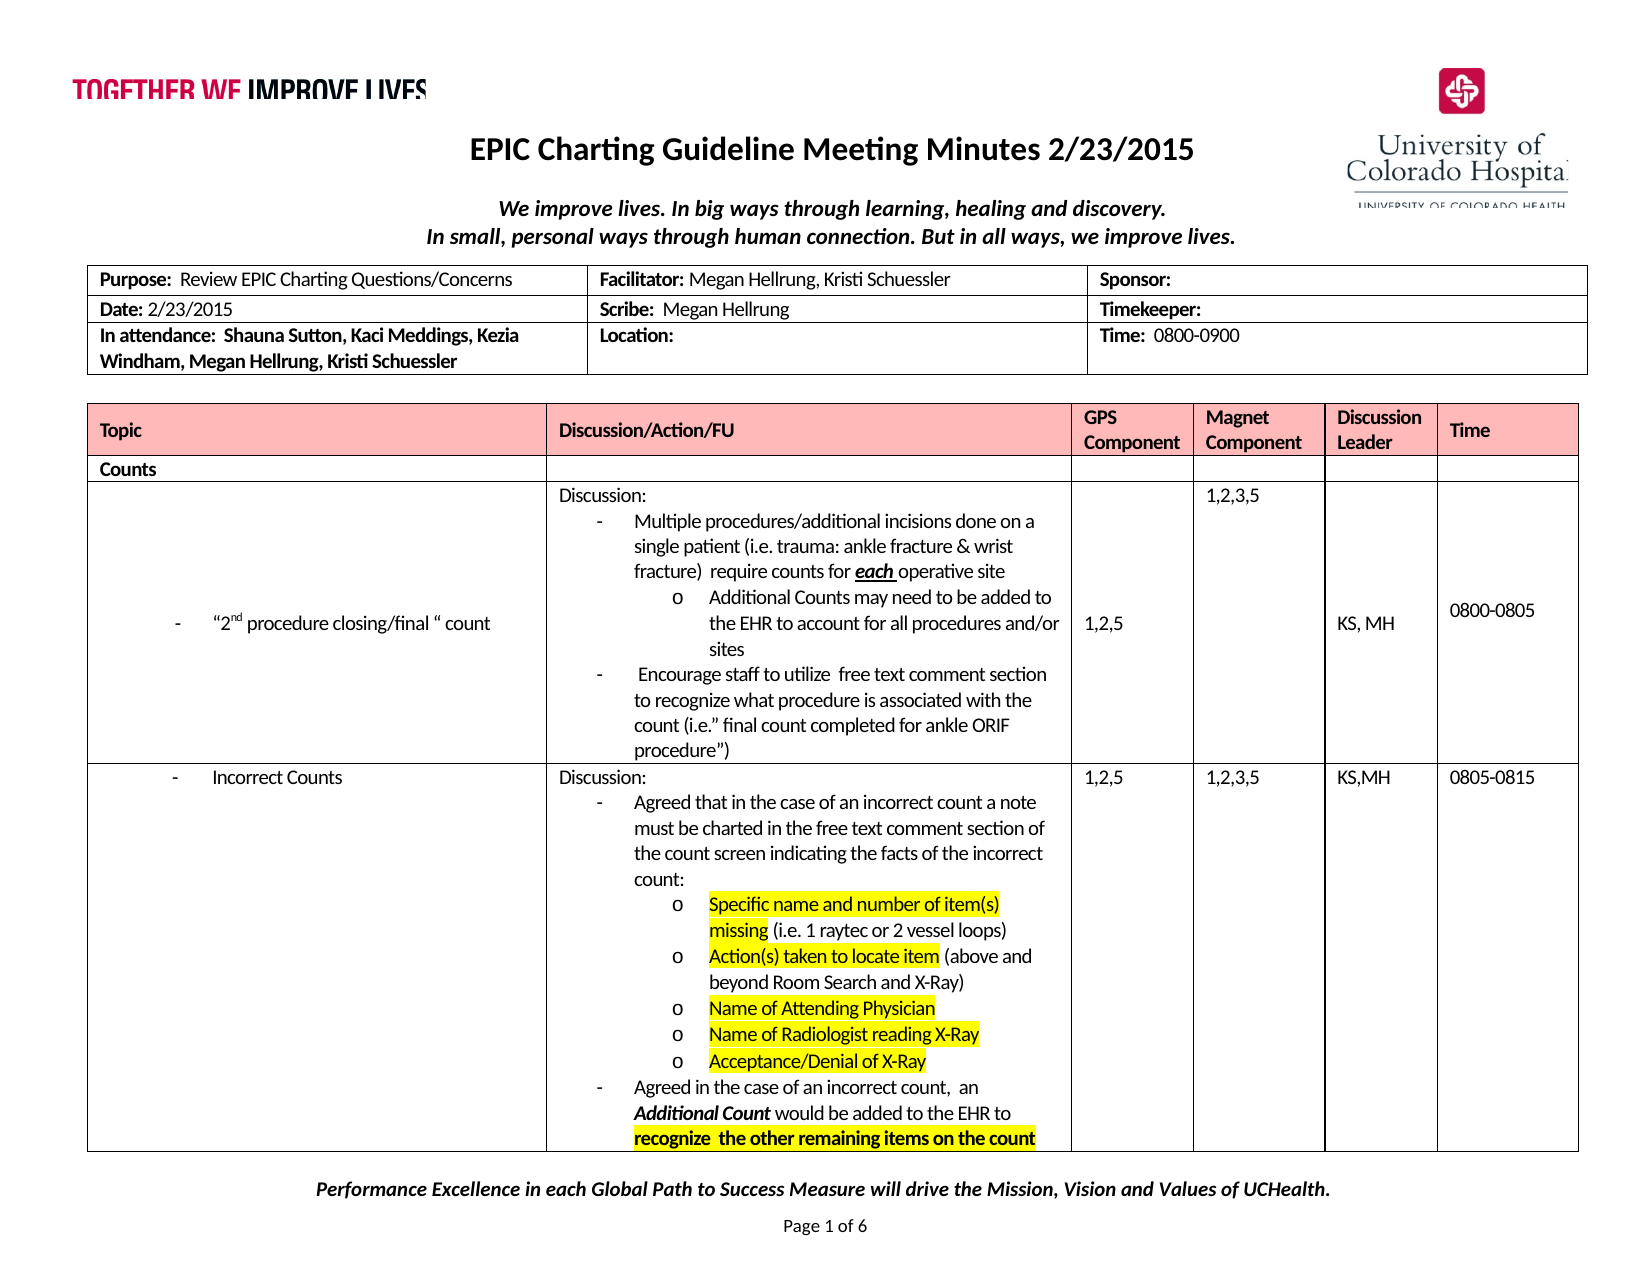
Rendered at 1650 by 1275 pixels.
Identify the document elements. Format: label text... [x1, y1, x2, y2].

table_cell 1,2,5 [1072, 482, 1193, 763]
table_header Discussion/Action/FU [547, 404, 1071, 455]
table_cell KS, MH [1326, 482, 1437, 763]
table_header GPS Component [1072, 404, 1193, 455]
table_header Time [1438, 404, 1578, 455]
table_header Purpose: Review EPIC Charting Questions/Concerns [88, 266, 587, 295]
table_header Facilitator: Megan Hellrung, Kristi Schuessler [588, 266, 1087, 295]
table_header Discussion Leader [1326, 404, 1437, 455]
picture [1346, 68, 1568, 207]
table_cell 0805-0815 [1438, 764, 1578, 1151]
table_cell [1438, 456, 1578, 481]
table_cell 1,2,3,5 [1194, 764, 1324, 1151]
table_header Topic [88, 404, 546, 455]
table_cell [1326, 456, 1437, 481]
table_cell 0800-0805 [1438, 482, 1578, 763]
table_cell Location: [588, 323, 1087, 373]
table_cell [547, 456, 1071, 481]
table_cell Scribe: Megan Hellrung [588, 296, 1087, 322]
table_cell Time: 0800-0900 [1088, 323, 1587, 373]
table_cell 1,2,5 [1072, 764, 1193, 1151]
table_cell Discussion: Multiple procedures/additional incisions done on a single patient (i.e. trauma: ankle fracture & wrist fracture) require counts for each operative site Additional Counts may need to be added to the EHR to account for all procedures and/or sites Encourage staff to utilize free text comment section to recognize what procedure is associated with the count (i.e.” final count completed for ankle ORIF procedure”) [547, 482, 1071, 763]
table_cell [1194, 456, 1324, 481]
table_header Magnet Component [1194, 404, 1324, 455]
table_cell [1072, 456, 1193, 481]
table_header Sponsor: [1088, 266, 1587, 295]
table_cell Date: 2/23/2015 [88, 296, 587, 322]
table_cell Timekeeper: [1088, 296, 1587, 322]
table_cell Incorrect Counts [88, 764, 546, 1151]
table_cell “2nd procedure closing/final “ count [88, 482, 546, 763]
picture [72, 79, 426, 99]
table_cell KS,MH [1326, 764, 1437, 1151]
table_cell In attendance: Shauna Sutton, Kaci Meddings, Kezia Windham, Megan Hellrung, Kristi Schuessler [88, 323, 587, 373]
table_cell 1,2,3,5 [1194, 482, 1324, 763]
table_cell Counts [88, 456, 546, 481]
